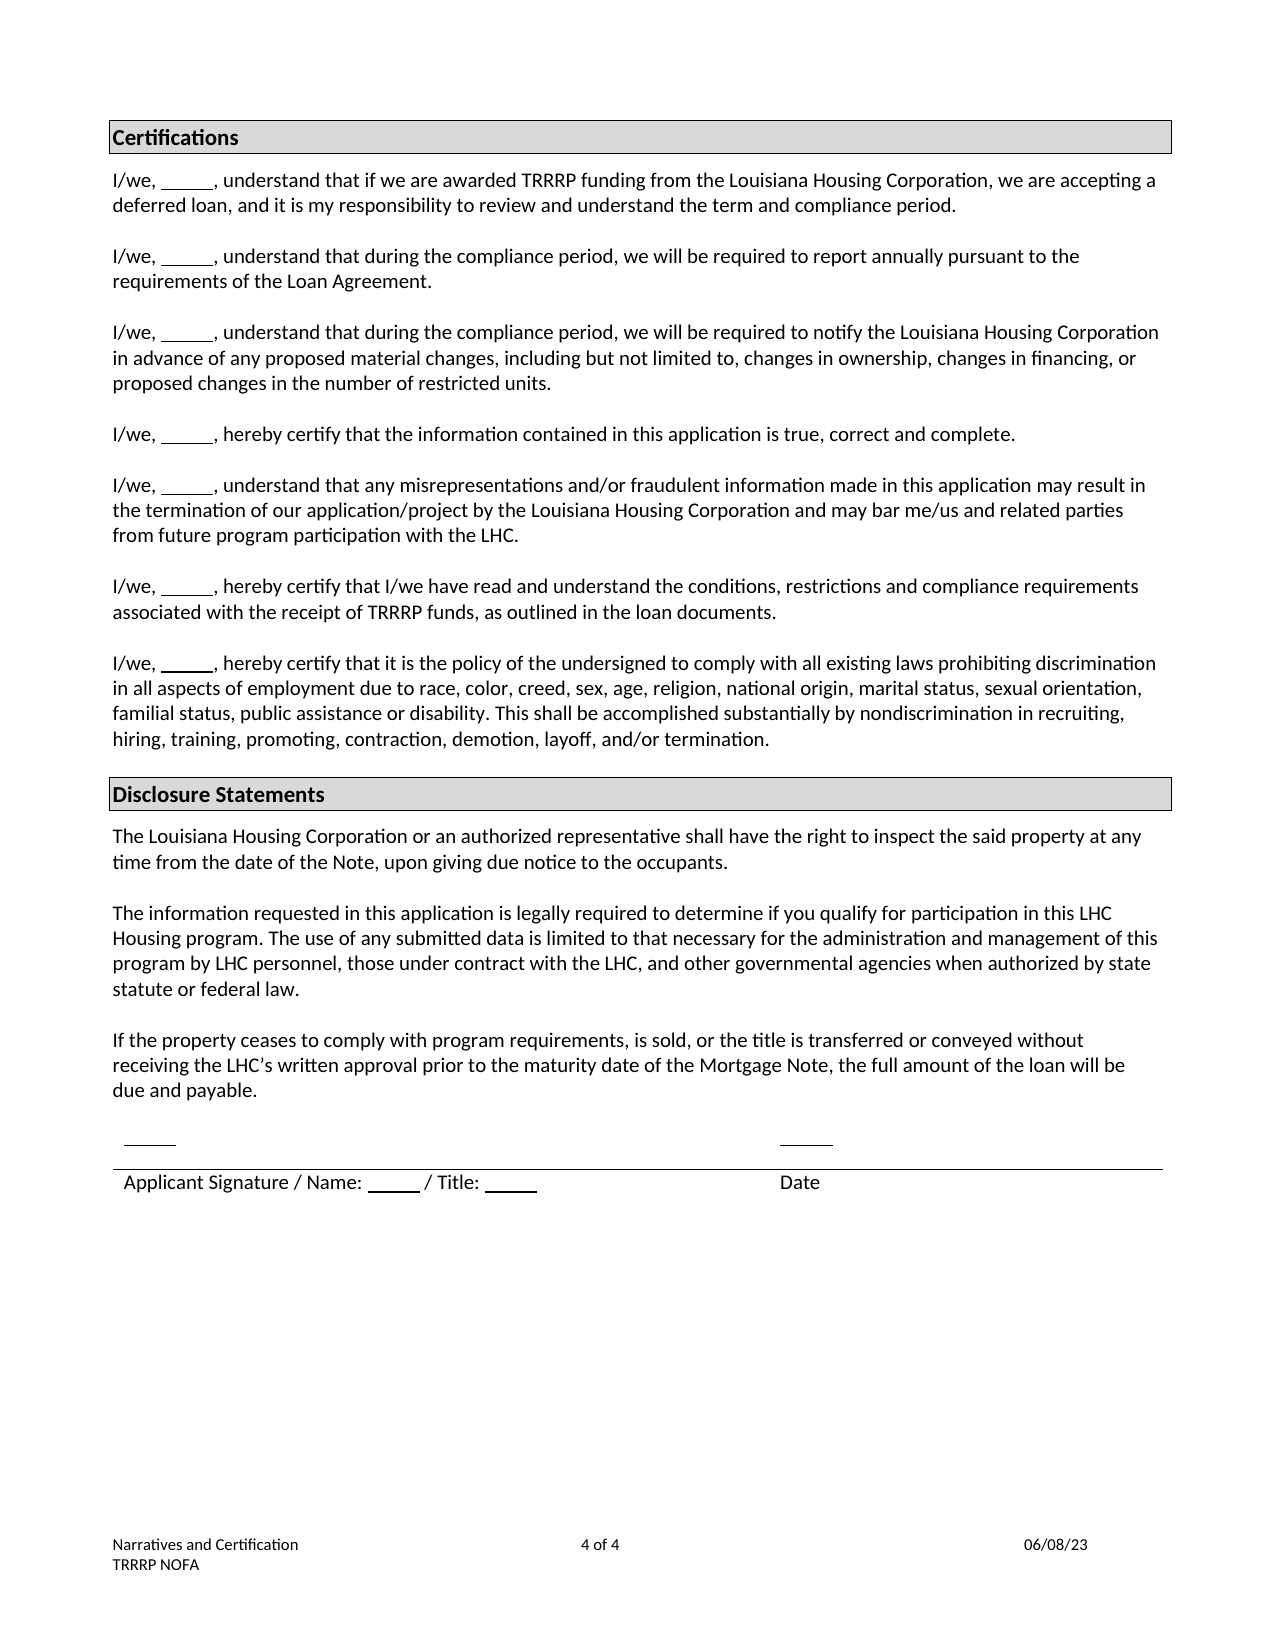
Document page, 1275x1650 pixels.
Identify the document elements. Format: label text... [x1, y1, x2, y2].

text I/we, , hereby certify that the information contained in this application is true, correct and complete. [112, 421, 1162, 446]
table_cell Applicant Signature / Name: / Title: [113, 1170, 764, 1199]
subtitle Disclosure Statements [110, 778, 1171, 810]
text I/we, , understand that during the compliance period, we will be required to report annually pursuant to the requirements of the Loan Agreement. [112, 243, 1162, 294]
text I/we, , hereby certify that it is the policy of the undersigned to comply with all existing laws prohibiting discrimination in all aspects of employment due to race, color, creed, sex, age, religion, national origin, marital status, sexual orientation, familial status, public assistance or disability. This shall be accomplished substantially by nondiscrimination in recruiting, hiring, training, promoting, contraction, demotion, layoff, and/or termination. [112, 650, 1162, 751]
subtitle Certifications [110, 121, 1171, 153]
text The information requested in this application is legally required to determine if you qualify for participation in this LHC Housing program. The use of any submitted data is limited to that necessary for the administration and management of this program by LHC personnel, those under contract with the LHC, and other governmental agencies when authorized by state statute or federal law. [112, 900, 1162, 1001]
text I/we, , hereby certify that I/we have read and understand the conditions, restrictions and compliance requirements associated with the receipt of TRRRP funds, as outlined in the loan documents. [112, 573, 1162, 624]
table_header [764, 1103, 1162, 1168]
text I/we, , understand that any misrepresentations and/or fraudulent information made in this application may result in the termination of our application/project by the Louisiana Housing Corporation and may bar me/us and related parties from future program participation with the LHC. [112, 472, 1162, 548]
table_header [113, 1103, 764, 1168]
text The Louisiana Housing Corporation or an authorized representative shall have the right to inspect the said property at any time from the date of the Note, upon giving due notice to the occupants. [112, 823, 1162, 874]
text I/we, , understand that if we are awarded TRRRP funding from the Louisiana Housing Corporation, we are accepting a deferred loan, and it is my responsibility to review and understand the term and compliance period. [112, 167, 1162, 218]
text If the property ceases to comply with program requirements, is sold, or the title is transferred or conveyed without receiving the LHC’s written approval prior to the maturity date of the Mortgage Note, the full amount of the loan will be due and payable. [112, 1027, 1162, 1103]
table_cell Date [764, 1170, 1162, 1199]
text I/we, , understand that during the compliance period, we will be required to notify the Louisiana Housing Corporation in advance of any proposed material changes, including but not limited to, changes in ownership, changes in financing, or proposed changes in the number of restricted units. [112, 319, 1162, 396]
